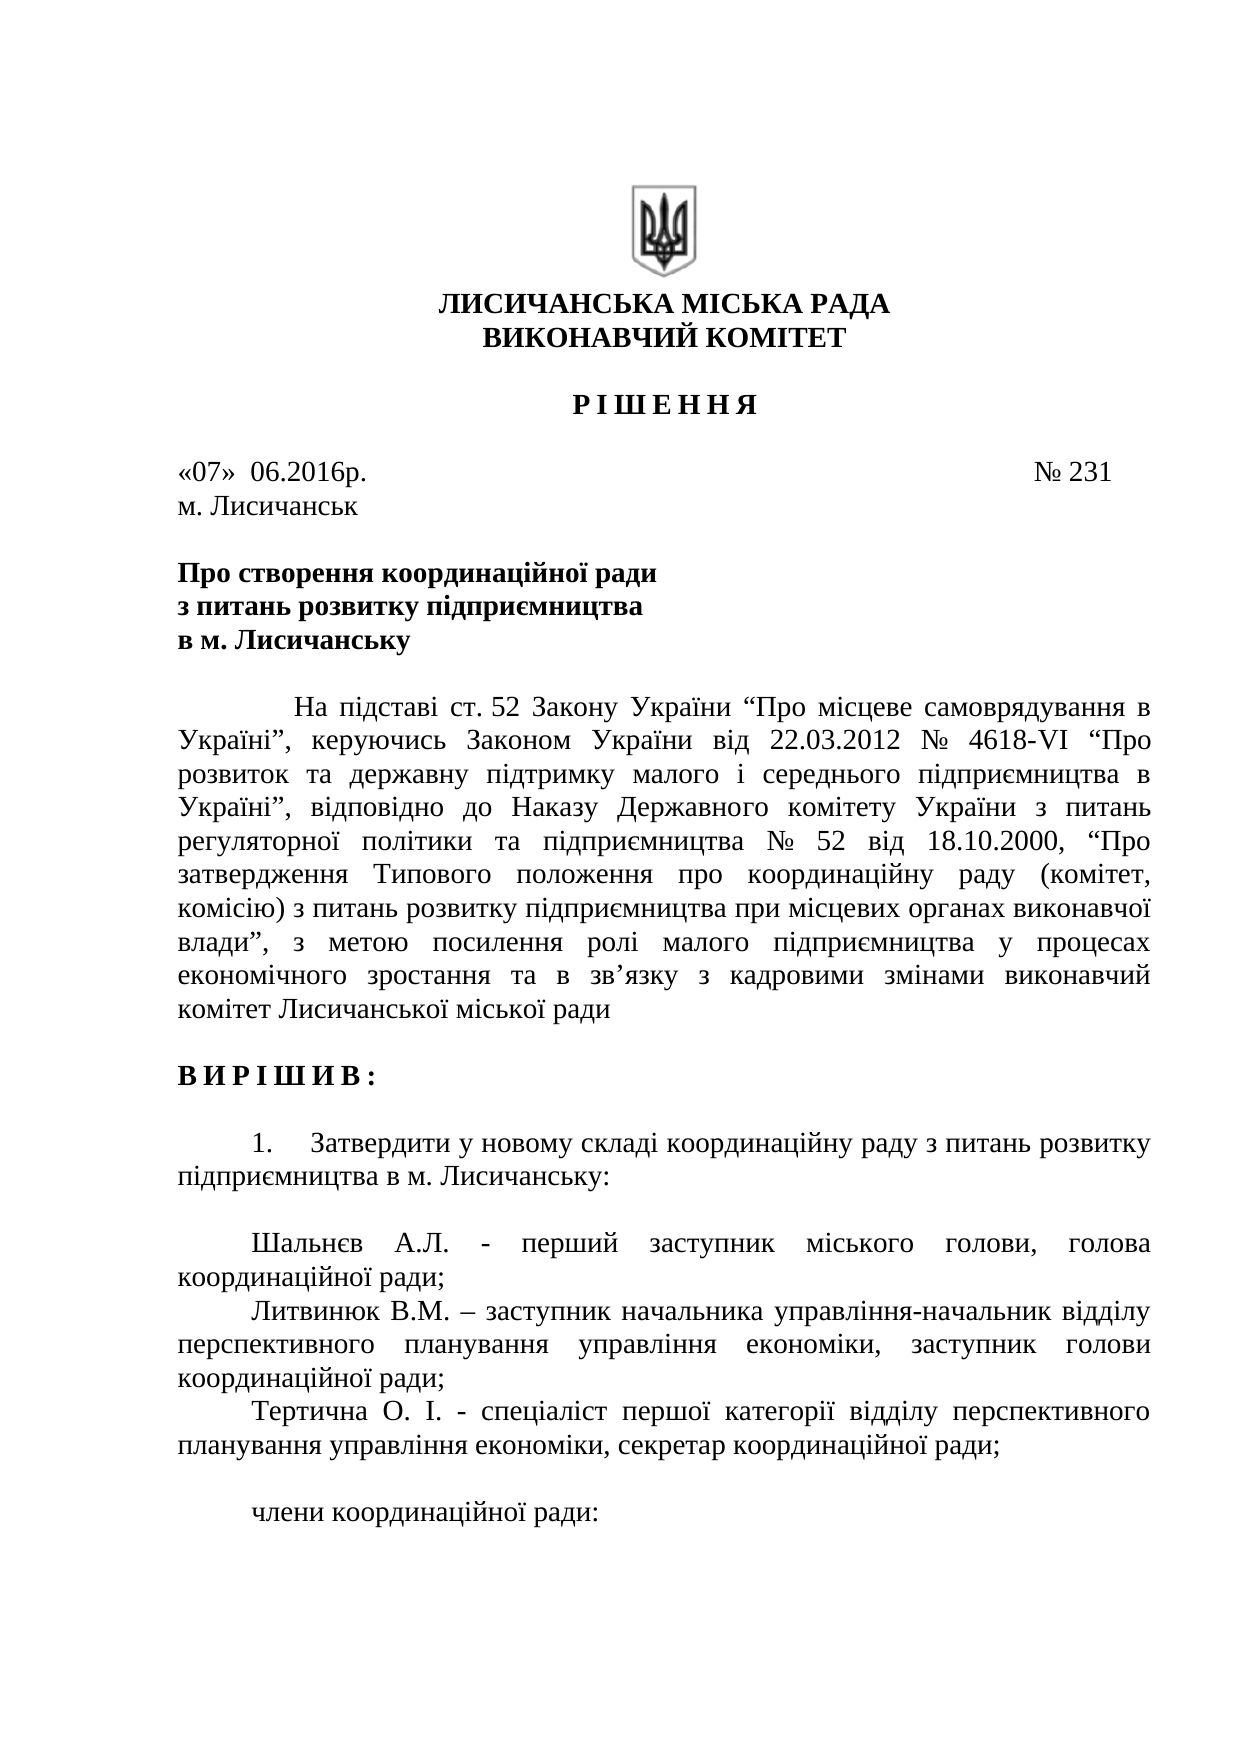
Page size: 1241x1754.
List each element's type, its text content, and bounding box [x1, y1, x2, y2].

text Шальнєв А.Л. - перший заступник міського голови, голова координаційної ради; [177, 1226, 1152, 1293]
text РІШЕННЯ [177, 387, 1152, 421]
text Про створення координаційної ради [177, 555, 1152, 588]
text ЛИСИЧАНСЬКА МІСЬКА РАДА [177, 286, 1152, 320]
text «07» 06.2016р. № 231 [177, 454, 1152, 488]
text члени координаційної ради: [177, 1494, 1152, 1527]
text ВИКОНАВЧИЙ КОМІТЕТ [177, 320, 1152, 353]
text Тертична О. І. - спеціаліст першої категорії відділу перспективного планування управління економіки, секретар координаційної ради; [177, 1393, 1152, 1460]
text м. Лисичанськ [177, 488, 1152, 521]
list Затвердити у новому складі координаційну раду з питань розвитку підприємництва в м. Лисичанську: [177, 1125, 1152, 1192]
text з питань розвитку підприємництва [177, 588, 1152, 622]
text Литвинюк В.М. – заступник начальника управління-начальник відділу перспективного планування управління економіки, заступник голови координаційної ради; [177, 1293, 1152, 1393]
text ВИРІШИВ: [177, 1058, 1152, 1091]
picture [628, 181, 700, 280]
text На підставі ст. 52 Закону України “Про місцеве самоврядування в Україні”, керуючись Законом України від 22.03.2012 № 4618-VІ “Про розвиток та державну підтримку малого і середнього підприємництва в Україні”, відповідно до Наказу Державного комітету України з питань регуляторної політики та підприємництва № 52 від 18.10.2000, “Про затвердження Типового положення про координаційну раду (комітет, комісію) з питань розвитку підприємництва при місцевих органах виконавчої влади”, з метою посилення ролі малого підприємництва у процесах економічного зростання та в зв’язку з кадровими змінами виконавчий комітет Лисичанської міської ради [177, 689, 1152, 1024]
text в м. Лисичанську [177, 622, 1152, 655]
